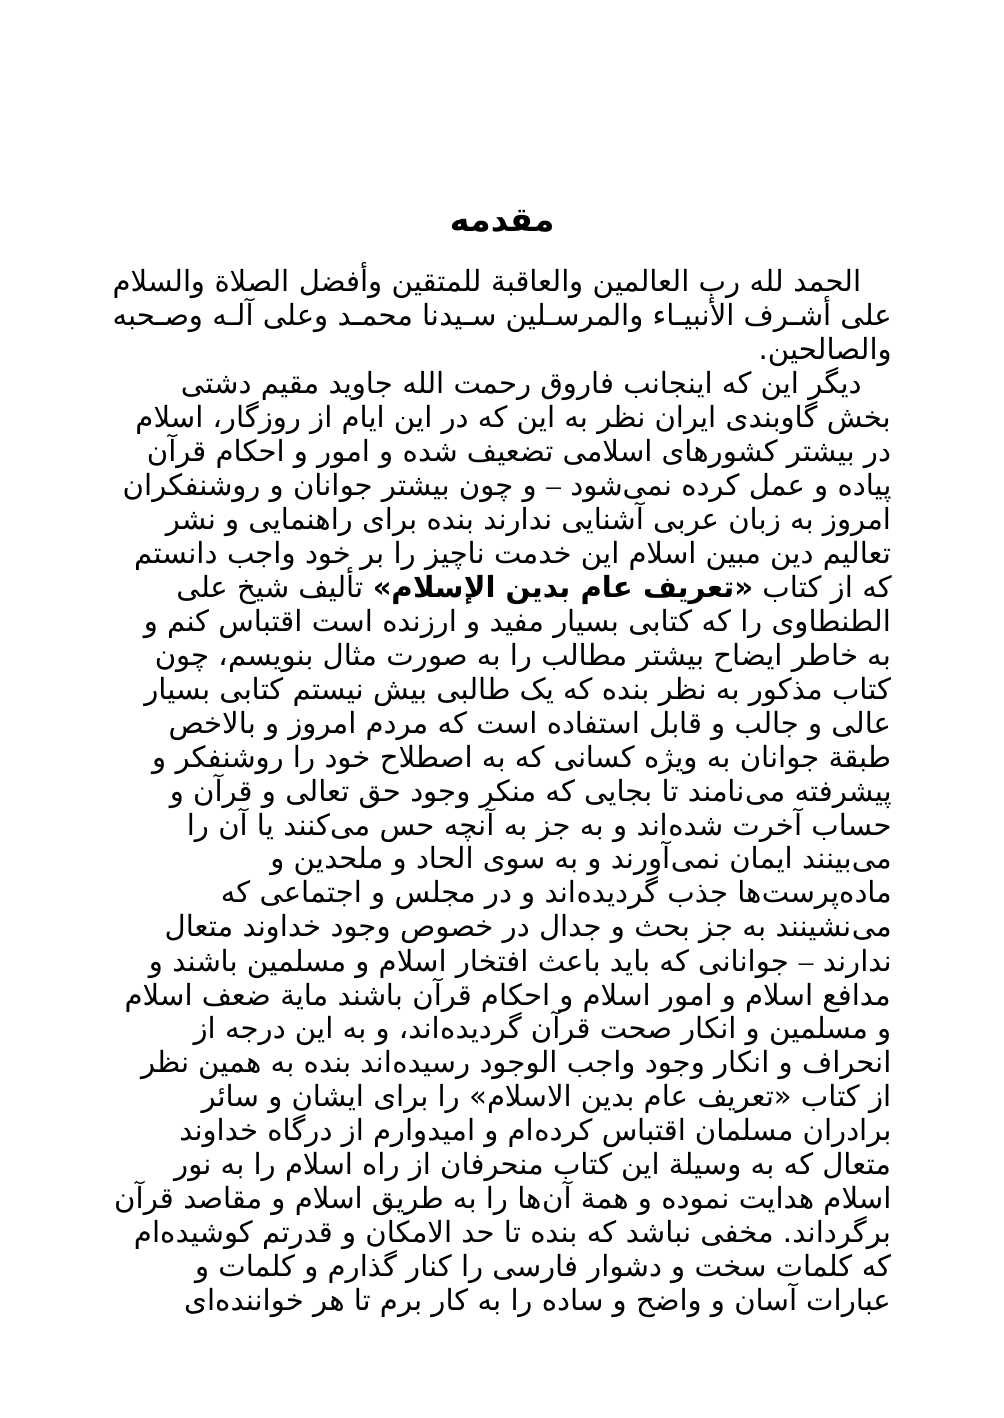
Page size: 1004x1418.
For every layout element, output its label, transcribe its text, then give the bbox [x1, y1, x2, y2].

text الحمد لله رب العالمين والعاقبة للمتقين وأفضل الصلاة والسلام على أشرف الأنبياء والمرسلين سيدنا محمد وعلى آله وصحبه والصالحين. [112, 264, 892, 366]
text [112, 366, 892, 1317]
text مقدمه [112, 200, 892, 239]
